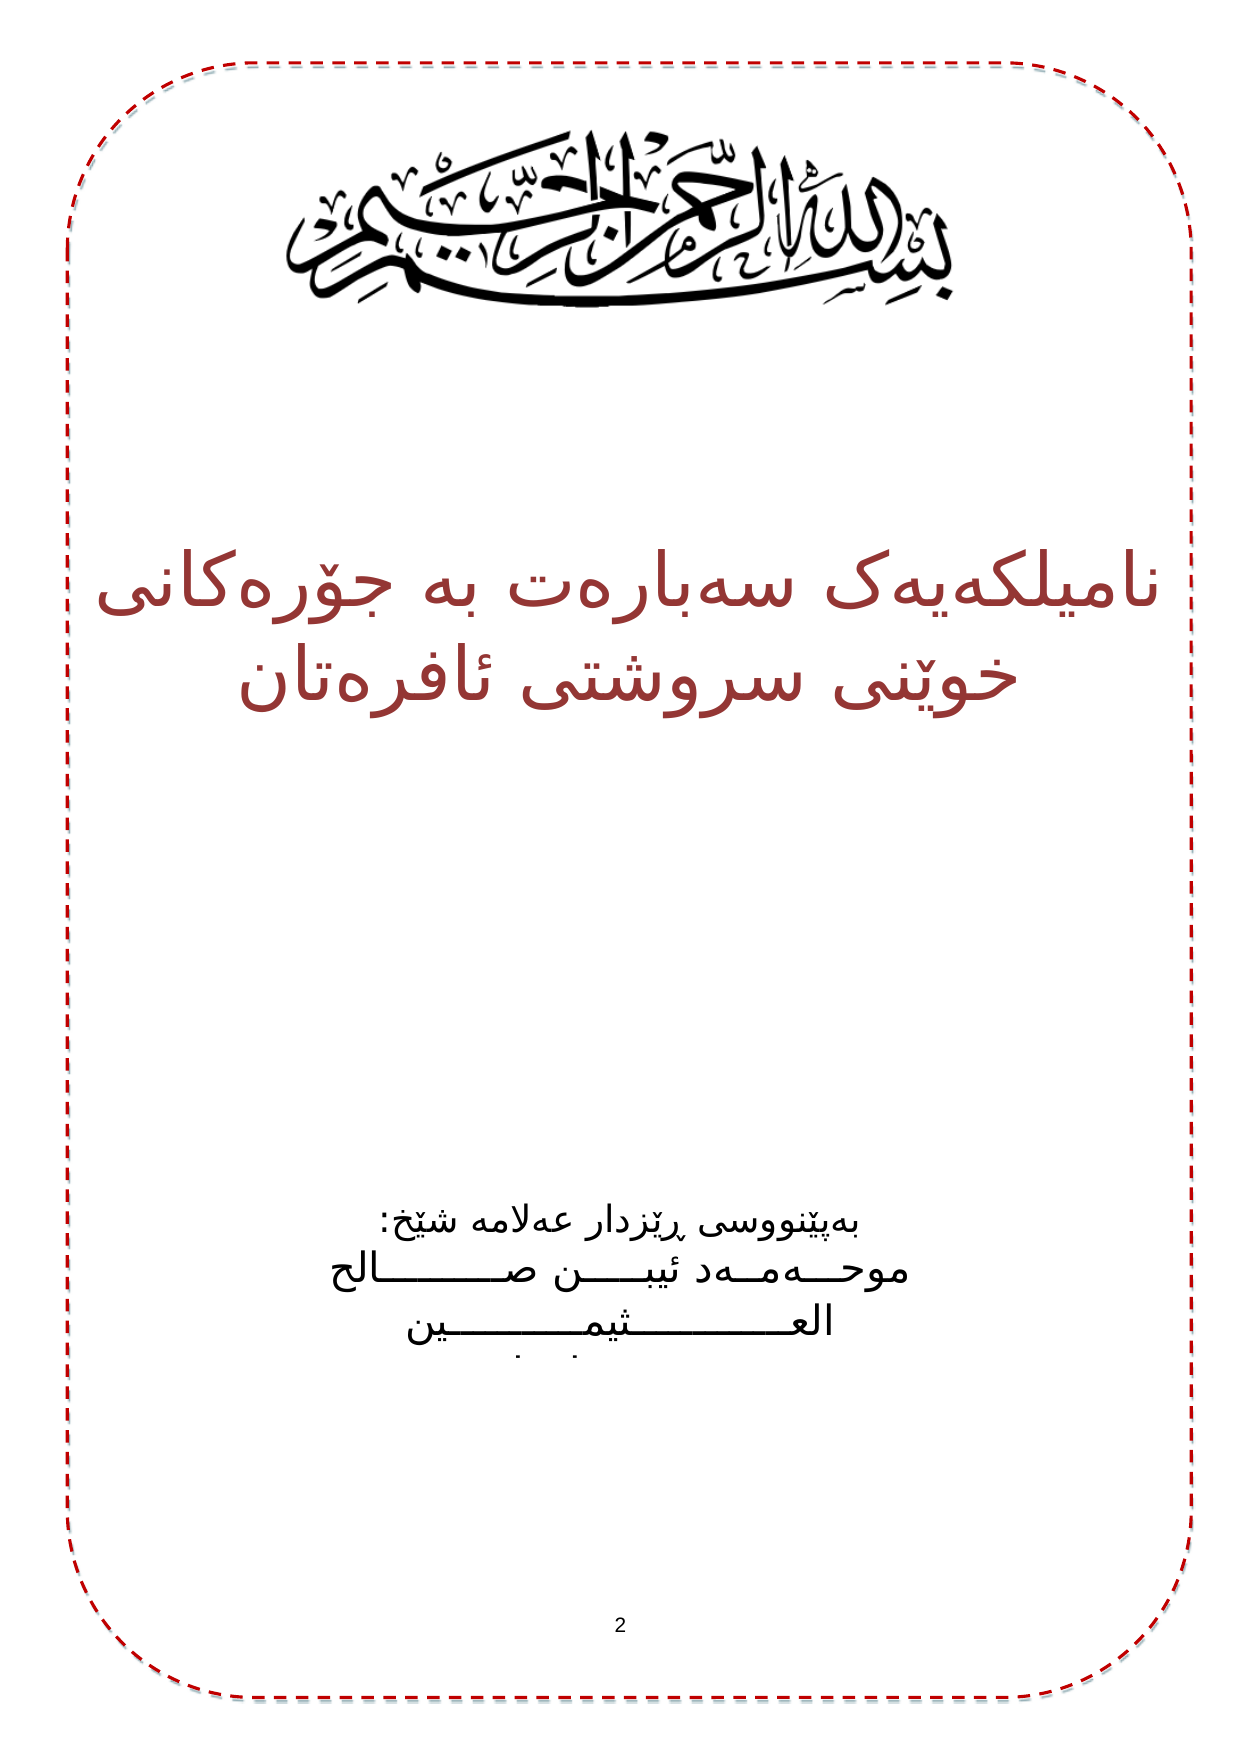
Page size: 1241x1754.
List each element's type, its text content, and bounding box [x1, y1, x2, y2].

text موحـــەمــەد ئیبـــــن صــــــــــالح العـــــــــــــثیمـــــــــــین -ڕەحمەتی خوای لێبێت- [150, 1244, 1090, 1357]
text بەپێنووسی ڕێزدار عەلامە شێخ: [150, 1197, 1090, 1241]
picture [274, 110, 966, 333]
